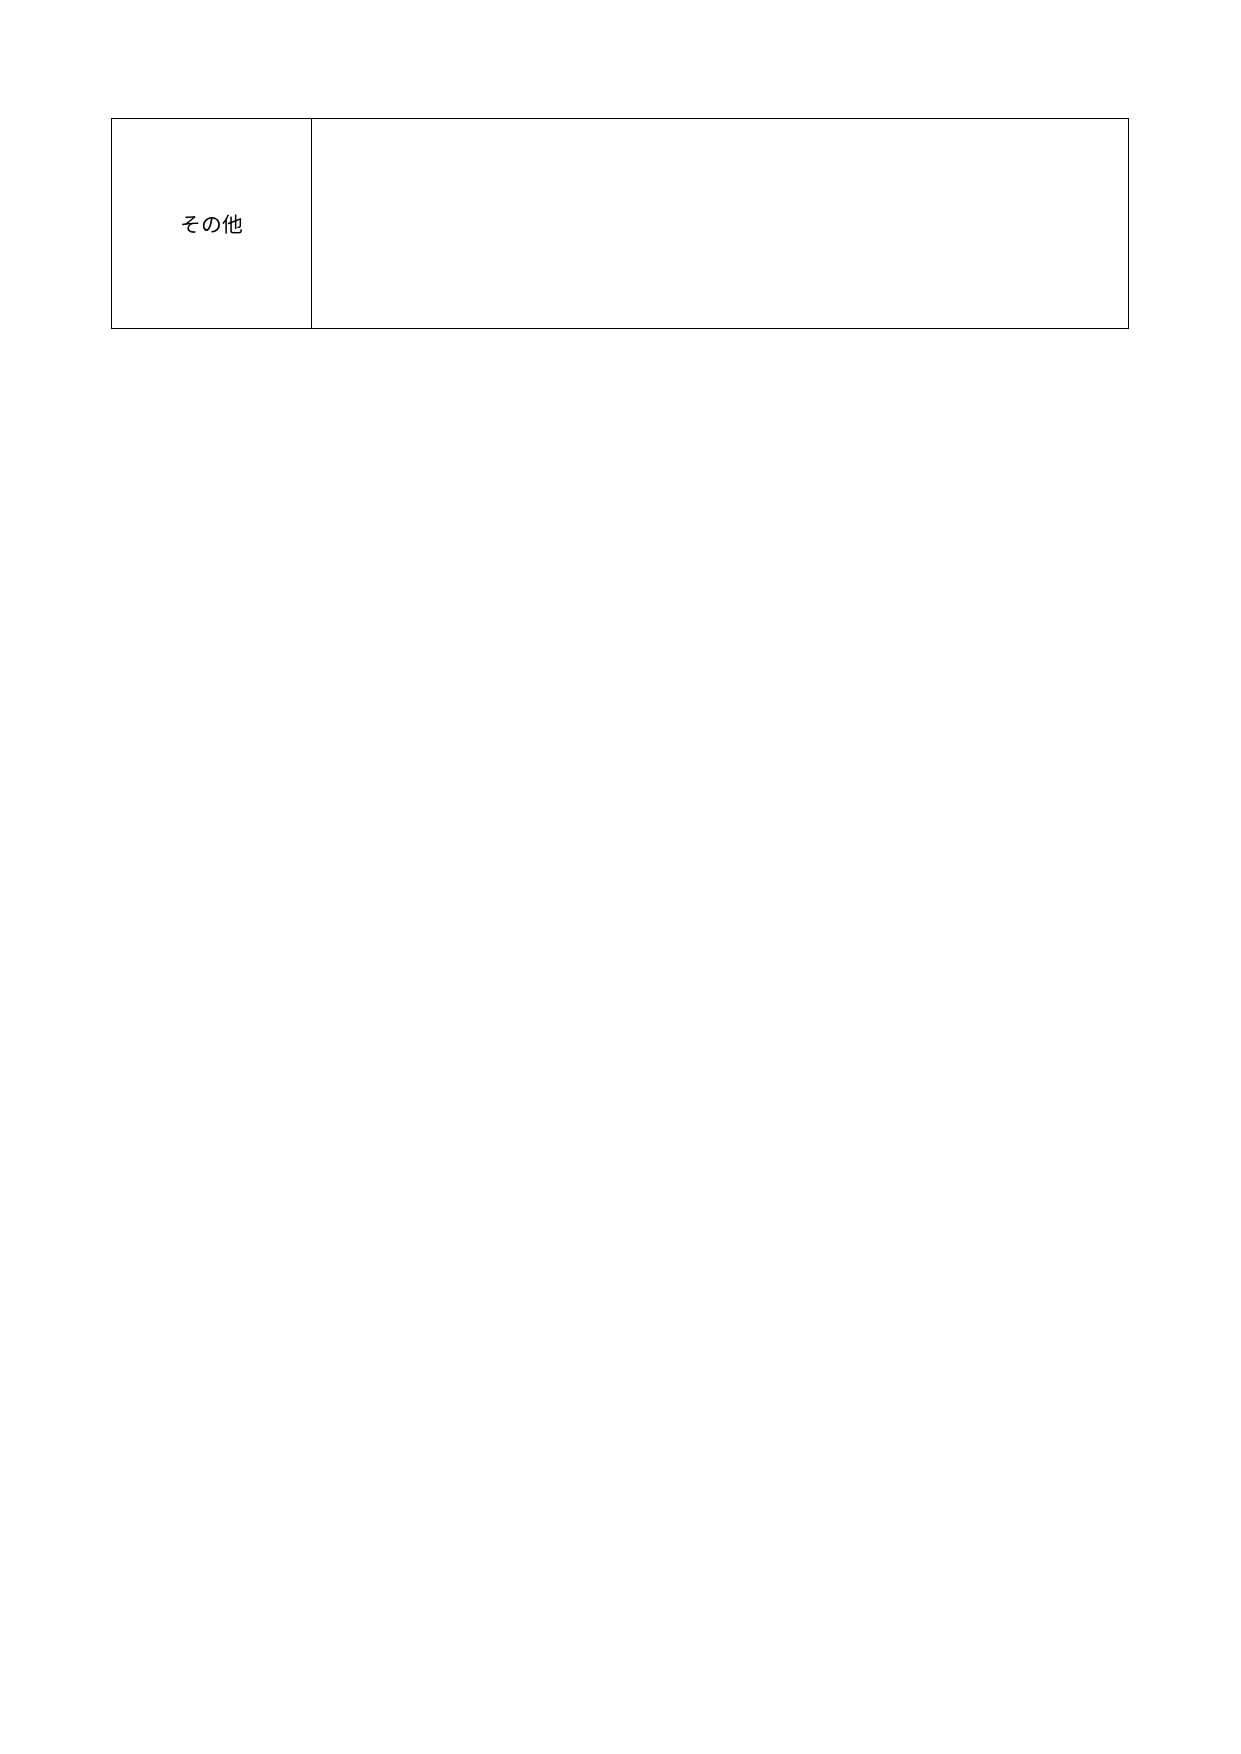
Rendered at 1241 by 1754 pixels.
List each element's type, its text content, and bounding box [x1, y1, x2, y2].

table_cell [312, 119, 1128, 328]
table_cell その他 [112, 119, 311, 328]
